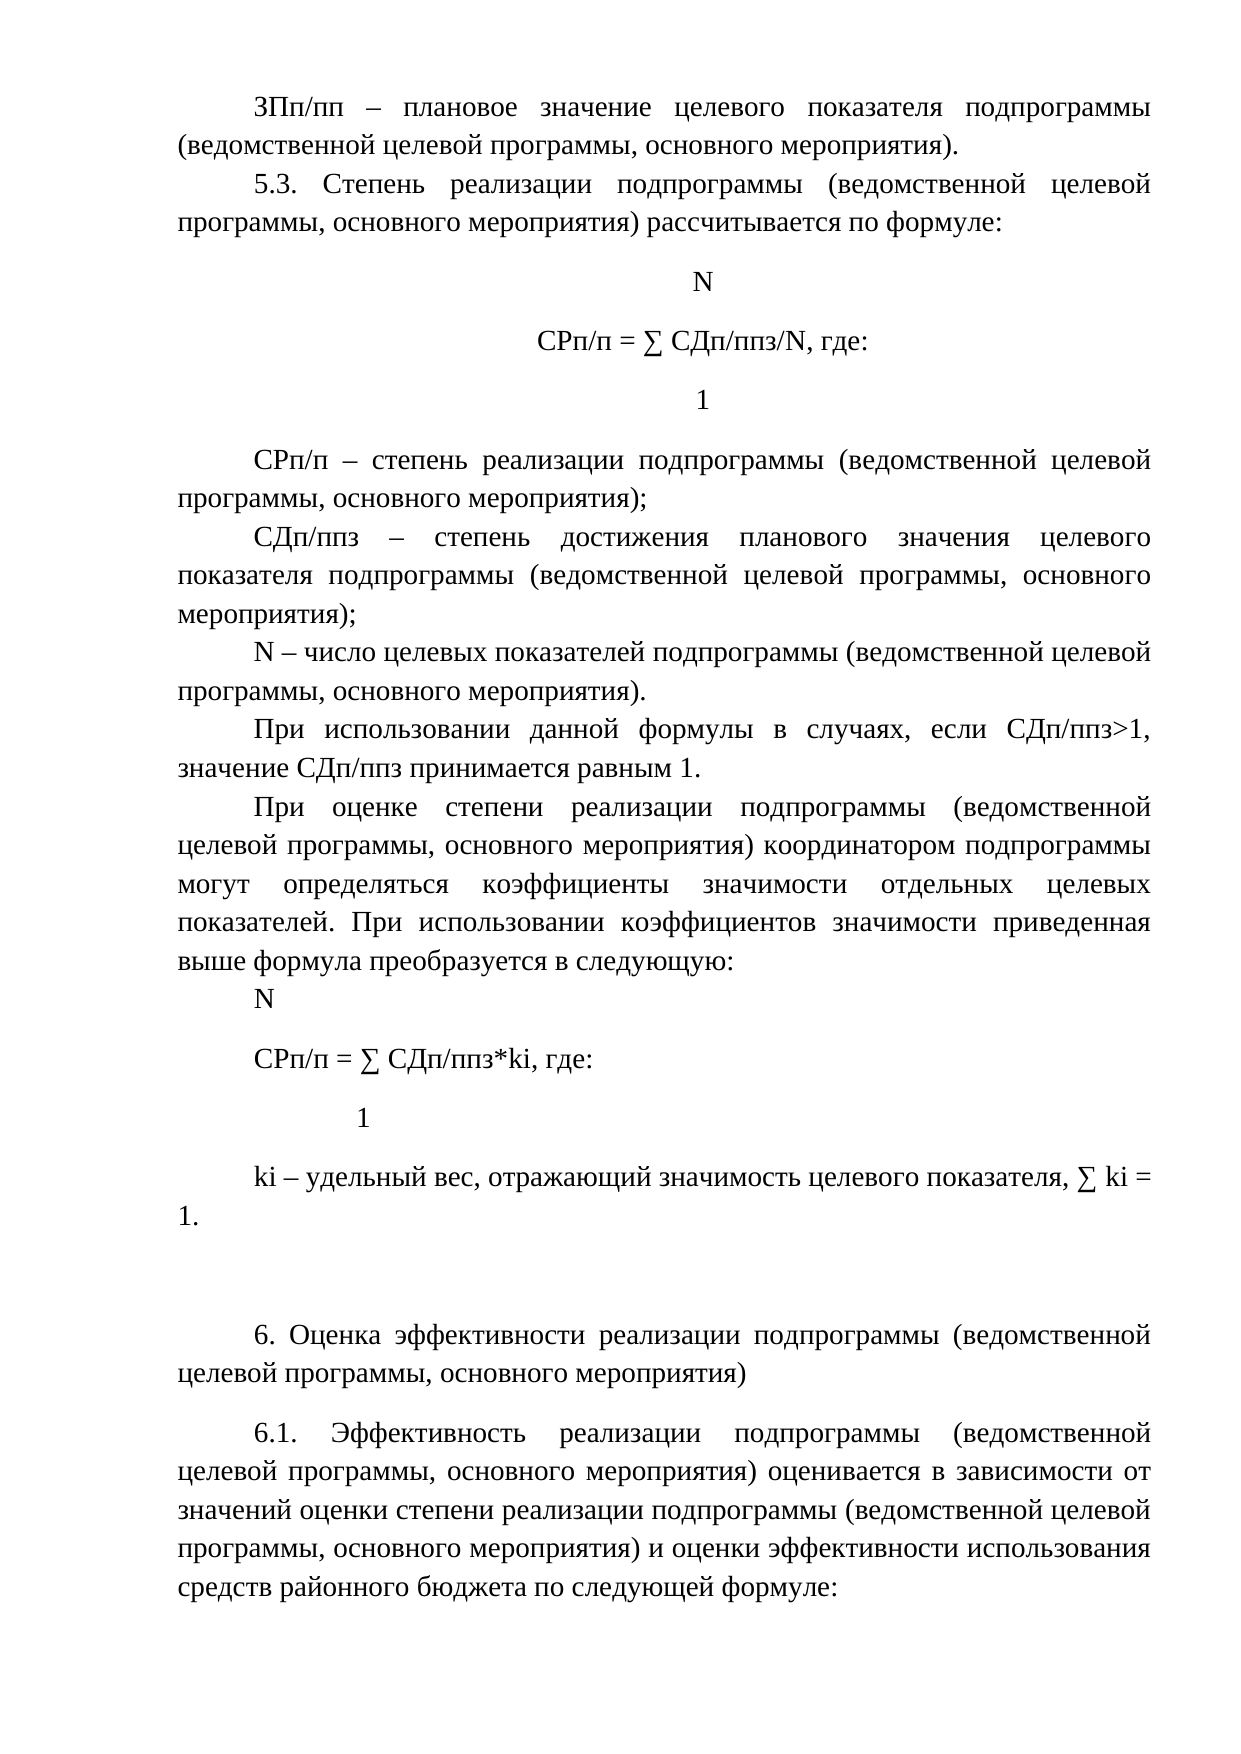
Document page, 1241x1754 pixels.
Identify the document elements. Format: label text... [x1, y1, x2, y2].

text 6. Оценка эффективности реализации подпрограммы (ведомственной целевой программы, основного мероприятия) [177, 1317, 1152, 1389]
text При использовании данной формулы в случаях, если СДп/ппз>1, значение СДп/ппз принимается равным 1. [177, 712, 1152, 784]
text 1 [177, 1100, 1152, 1134]
text N – число целевых показателей подпрограммы (ведомственной целевой программы, основного мероприятия). [177, 634, 1152, 707]
text 5.3. Степень реализации подпрограммы (ведомственной целевой программы, основного мероприятия) рассчитывается по формуле: [177, 166, 1152, 238]
text При оценке степени реализации подпрограммы (ведомственной целевой программы, основного мероприятия) координатором подпрограммы могут определяться коэффициенты значимости отдельных целевых показателей. При использовании коэффициентов значимости приведенная выше формула преобразуется в следующую: [177, 789, 1152, 976]
text ki – удельный вес, отражающий значимость целевого показателя, ∑ ki = 1. [177, 1159, 1152, 1232]
text 1 [177, 382, 1152, 416]
text СРп/п = ∑ СДп/ппз/N, где: [177, 323, 1152, 357]
text СРп/п – степень реализации подпрограммы (ведомственной целевой программы, основного мероприятия); [177, 442, 1152, 514]
text N [177, 981, 1152, 1015]
text СРп/п = ∑ СДп/ппз*ki, где: [177, 1041, 1152, 1074]
text ЗПп/пп – плановое значение целевого показателя подпрограммы (ведомственной целевой программы, основного мероприятия). [177, 89, 1152, 161]
text 6.1. Эффективность реализации подпрограммы (ведомственной целевой программы, основного мероприятия) оценивается в зависимости от значений оценки степени реализации подпрограммы (ведомственной целевой программы, основного мероприятия) и оценки эффективности использования средств районного бюджета по следующей формуле: [177, 1415, 1152, 1602]
text N [177, 264, 1152, 297]
text СДп/ппз – степень достижения планового значения целевого показателя подпрограммы (ведомственной целевой программы, основного мероприятия); [177, 519, 1152, 629]
